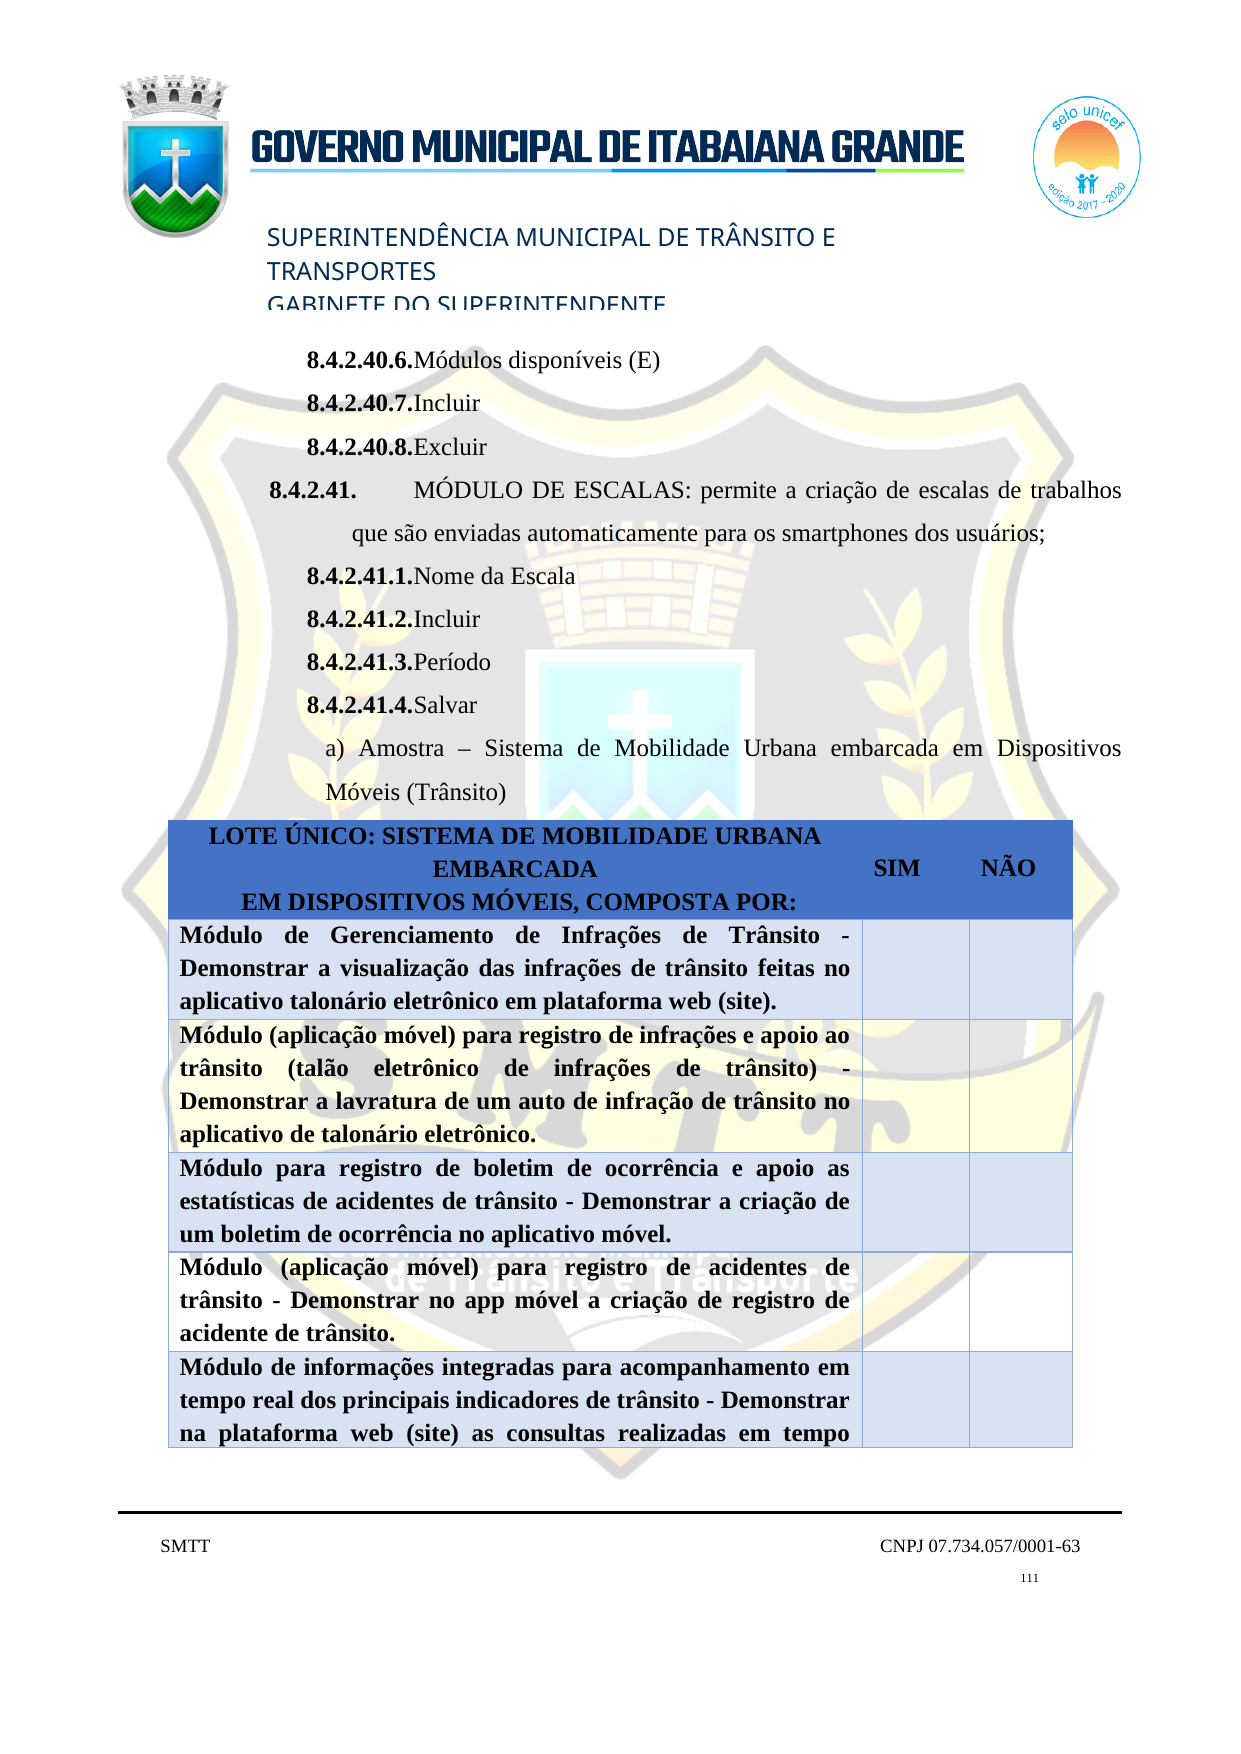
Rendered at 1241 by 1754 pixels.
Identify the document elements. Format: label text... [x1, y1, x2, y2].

table_cell [970, 1282, 1072, 1381]
table_cell Módulo (aplicação móvel) para registro de infrações e apoio ao trânsito (talão eletrônico de infrações de trânsito) - Demonstrar a lavratura de um auto de infração de trânsito no aplicativo de talonário eletrônico. [169, 1150, 862, 1281]
picture [662, 230, 671, 238]
picture [970, 96, 1203, 218]
picture [303, 230, 310, 237]
table_header SIM [863, 950, 969, 1049]
list Módulos disponíveis (E) [307, 475, 1122, 503]
list Excluir [307, 432, 1122, 460]
table_cell [863, 1150, 969, 1281]
list Período [307, 777, 1122, 805]
picture [714, 230, 721, 237]
list MÓDULO DE ESCALAS: permite a criação de escalas de trabalhos que são enviadas automaticamente para os smartphones dos usuários; [269, 604, 1122, 676]
table_header LOTE ÚNICO: SISTEMA DE MOBILIDADE URBANA EMBARCADA EM DISPOSITIVOS MÓVEIS, COMPOSTA POR: [169, 950, 862, 1049]
list Salvar [307, 820, 1122, 848]
table_cell Módulo para registro de boletim de ocorrência e apoio as estatísticas de acidentes de trânsito - Demonstrar a criação de um boletim de ocorrência no aplicativo móvel. [169, 1282, 862, 1381]
table_cell [970, 1150, 1072, 1281]
table_header NÃO [970, 950, 1072, 1049]
picture [422, 230, 431, 238]
text a) Amostra – Sistema de Mobilidade Urbana embarcada em Dispositivos Móveis (Trânsito) [325, 863, 1122, 935]
list Incluir [307, 518, 1122, 547]
table_cell Módulo de Gerenciamento de Infrações de Trânsito - Demonstrar a visualização das infrações de trânsito feitas no aplicativo talonário eletrônico em plataforma web (site). [169, 1050, 862, 1148]
picture [332, 230, 339, 237]
table_cell [863, 1050, 969, 1148]
table_cell [970, 1050, 1072, 1148]
list Salvar [307, 345, 1122, 374]
list Excluir [307, 561, 1122, 590]
list Nome da Escala [307, 690, 1122, 719]
picture [118, 75, 965, 238]
list Incluir [307, 733, 1122, 762]
list Cancelar [307, 388, 1122, 417]
picture [799, 230, 811, 238]
picture [612, 230, 619, 237]
table_cell [863, 1282, 969, 1381]
